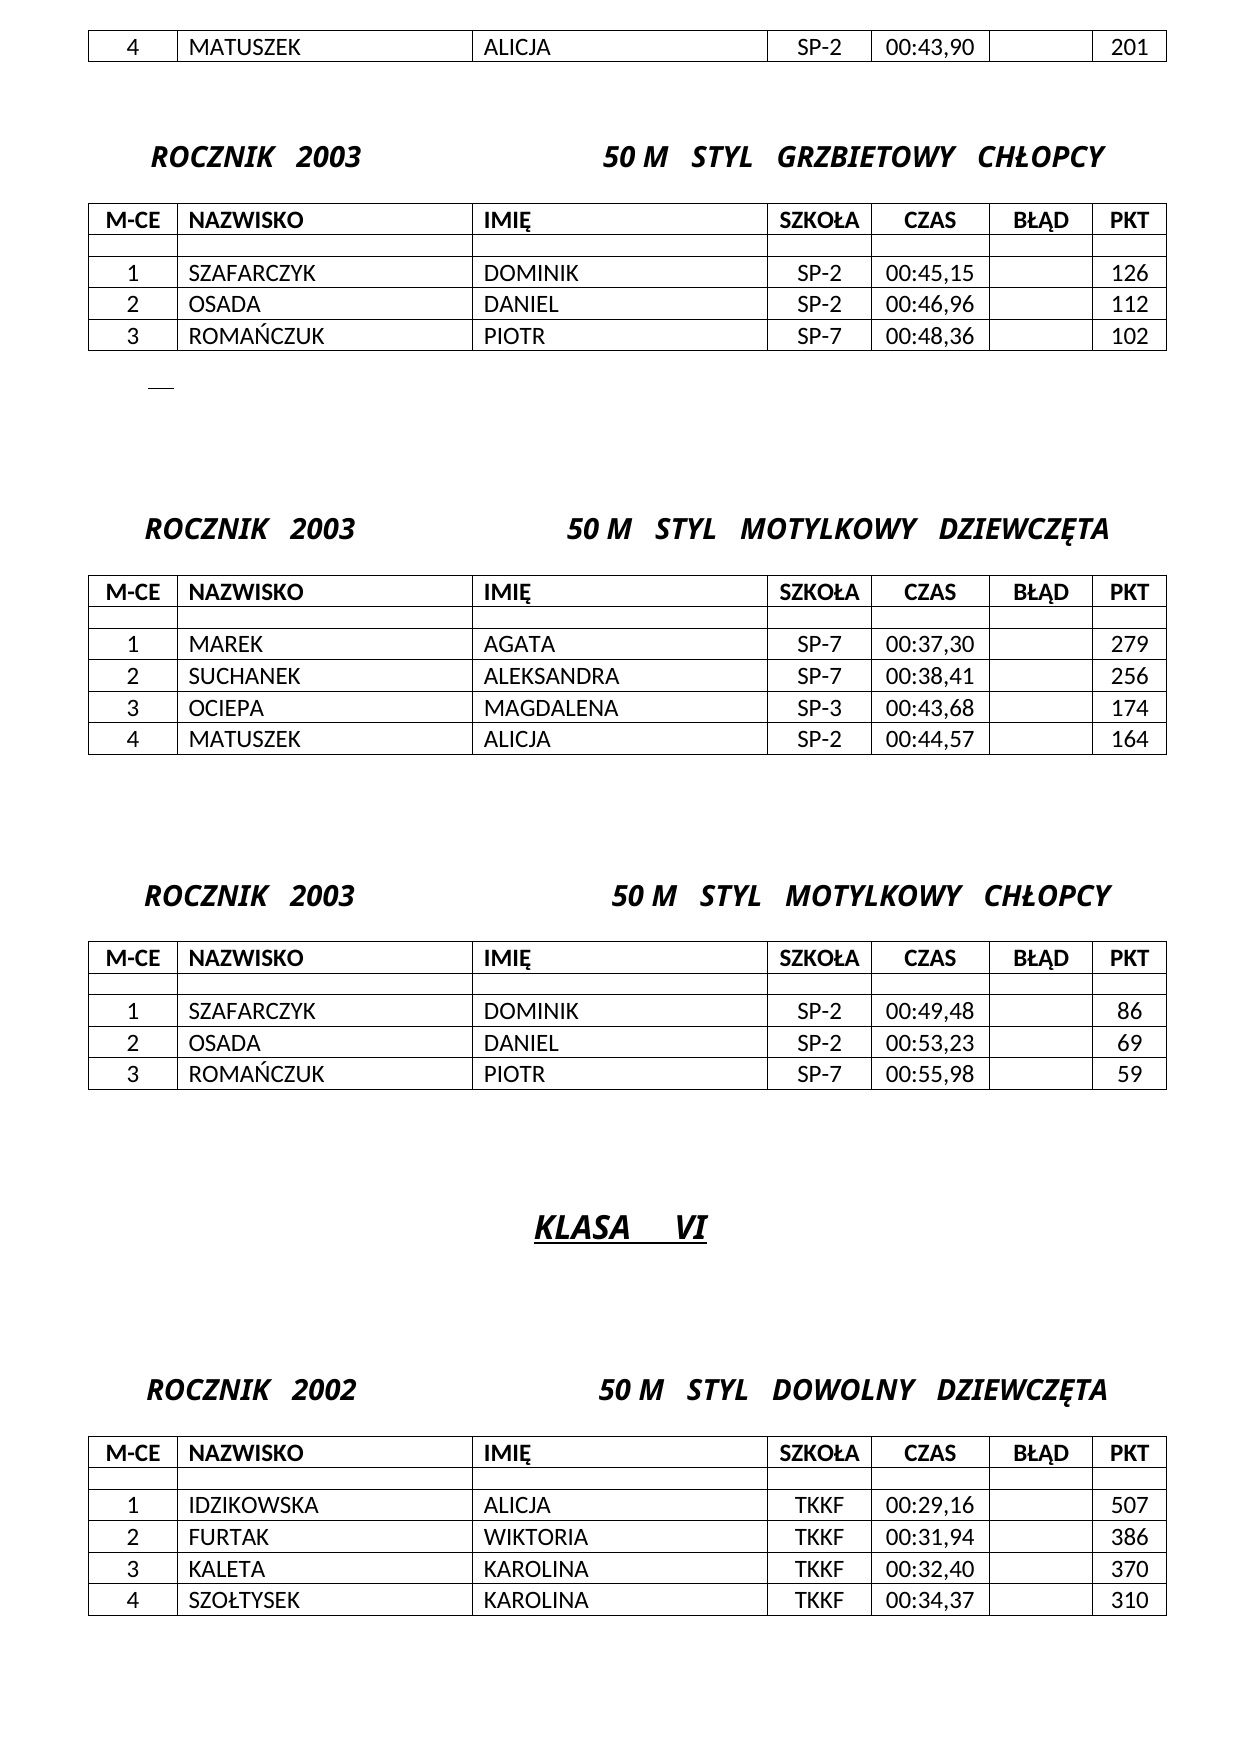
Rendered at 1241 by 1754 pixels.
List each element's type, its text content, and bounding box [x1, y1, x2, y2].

table_cell ALICJA [473, 31, 767, 61]
table_header BŁĄD [990, 942, 1092, 973]
table_cell 102 [1093, 320, 1166, 350]
table_cell 00:31,94 [872, 1521, 989, 1552]
table_cell 1 [89, 257, 177, 287]
table_cell SUCHANEK [178, 660, 472, 691]
table_cell 126 [1093, 257, 1166, 287]
table_cell KALETA [178, 1553, 472, 1583]
table_header IMIĘ [473, 204, 767, 234]
table_cell ALICJA [473, 723, 767, 754]
table_cell 00:38,41 [872, 660, 989, 691]
table_cell 00:43,90 [872, 31, 989, 61]
table_cell DOMINIK [473, 257, 767, 287]
table_header SZKOŁA [768, 942, 871, 973]
table_cell TKKF [768, 1490, 871, 1520]
table_cell [473, 1468, 767, 1488]
table_cell [473, 235, 767, 256]
table_cell SP-2 [768, 288, 871, 319]
table_cell [990, 692, 1092, 722]
table_cell [1093, 235, 1166, 256]
table_cell MAGDALENA [473, 692, 767, 722]
table_cell 00:29,16 [872, 1490, 989, 1520]
table_cell 59 [1093, 1058, 1166, 1089]
table_cell 164 [1093, 723, 1166, 754]
table_cell 3 [89, 1553, 177, 1583]
table_header PKT [1093, 1437, 1166, 1467]
table_cell 201 [1093, 31, 1166, 61]
table_header M-CE [89, 1437, 177, 1467]
table_cell 310 [1093, 1584, 1166, 1615]
table_header IMIĘ [473, 1437, 767, 1467]
table_cell 00:43,68 [872, 692, 989, 722]
table_header PKT [1093, 942, 1166, 973]
table_header M-CE [89, 576, 177, 606]
table_cell 279 [1093, 629, 1166, 659]
table_cell 00:32,40 [872, 1553, 989, 1583]
table_cell [178, 974, 472, 994]
table_cell [990, 660, 1092, 691]
table_header IMIĘ [473, 942, 767, 973]
table_cell [990, 629, 1092, 659]
table_cell 00:37,30 [872, 629, 989, 659]
table_cell [89, 974, 177, 994]
table_cell [990, 235, 1092, 256]
table_cell 112 [1093, 288, 1166, 319]
table_cell SP-2 [768, 723, 871, 754]
table_header SZKOŁA [768, 576, 871, 606]
table_cell ALICJA [473, 1490, 767, 1520]
table_cell [990, 288, 1092, 319]
table_header M-CE [89, 942, 177, 973]
table_header CZAS [872, 942, 989, 973]
table_cell SZAFARCZYK [178, 257, 472, 287]
table_cell KAROLINA [473, 1553, 767, 1583]
table_cell [89, 1468, 177, 1488]
table_cell 00:46,96 [872, 288, 989, 319]
table_cell [872, 607, 989, 627]
table_cell 69 [1093, 1027, 1166, 1057]
table_cell [990, 1468, 1092, 1488]
table_cell [990, 1553, 1092, 1583]
table_cell 3 [89, 1058, 177, 1089]
text ROCZNIK 2003 50 M STYL MOTYLKOWY DZIEWCZĘTA [88, 508, 1166, 548]
table_header CZAS [872, 204, 989, 234]
table_cell [89, 235, 177, 256]
table_cell 3 [89, 692, 177, 722]
table_cell [178, 235, 472, 256]
table_cell [1093, 974, 1166, 994]
table_cell 00:53,23 [872, 1027, 989, 1057]
table_cell [768, 1468, 871, 1488]
table_cell [990, 1490, 1092, 1520]
table_cell 2 [89, 1521, 177, 1552]
table_header CZAS [872, 576, 989, 606]
table_cell [768, 235, 871, 256]
table_cell 4 [89, 1584, 177, 1615]
table_cell 00:55,98 [872, 1058, 989, 1089]
table_cell ROMAŃCZUK [178, 1058, 472, 1089]
table_cell SP-7 [768, 320, 871, 350]
table_cell SP-7 [768, 660, 871, 691]
table_cell [872, 974, 989, 994]
table_cell WIKTORIA [473, 1521, 767, 1552]
table_cell 00:45,15 [872, 257, 989, 287]
table_cell 2 [89, 288, 177, 319]
table_header SZKOŁA [768, 204, 871, 234]
table_cell 00:34,37 [872, 1584, 989, 1615]
table_header BŁĄD [990, 204, 1092, 234]
table_cell [990, 320, 1092, 350]
table_cell 2 [89, 1027, 177, 1057]
table_cell [178, 607, 472, 627]
table_cell DANIEL [473, 1027, 767, 1057]
table_cell SP-2 [768, 1027, 871, 1057]
table_cell 4 [89, 31, 177, 61]
table_cell MATUSZEK [178, 31, 472, 61]
table_cell [990, 1058, 1092, 1089]
table_cell SP-2 [768, 995, 871, 1026]
table_cell [473, 974, 767, 994]
table_cell 00:49,48 [872, 995, 989, 1026]
table_cell 1 [89, 1490, 177, 1520]
table_cell [990, 31, 1092, 61]
table_cell 174 [1093, 692, 1166, 722]
table_cell FURTAK [178, 1521, 472, 1552]
table_header NAZWISKO [178, 942, 472, 973]
table_cell [990, 1521, 1092, 1552]
table_cell PIOTR [473, 320, 767, 350]
table_header PKT [1093, 204, 1166, 234]
table_cell [1093, 1468, 1166, 1488]
table_cell 256 [1093, 660, 1166, 691]
table_header BŁĄD [990, 1437, 1092, 1467]
text ROCZNIK 2002 50 M STYL DOWOLNY DZIEWCZĘTA [88, 1369, 1166, 1409]
table_cell TKKF [768, 1584, 871, 1615]
table_header IMIĘ [473, 576, 767, 606]
table_cell [990, 257, 1092, 287]
table_cell ROMAŃCZUK [178, 320, 472, 350]
table_cell OSADA [178, 1027, 472, 1057]
table_cell ALEKSANDRA [473, 660, 767, 691]
table_header NAZWISKO [178, 204, 472, 234]
table_cell [990, 1584, 1092, 1615]
table_cell [872, 1468, 989, 1488]
table_cell [990, 607, 1092, 627]
table_cell TKKF [768, 1553, 871, 1583]
table_cell OSADA [178, 288, 472, 319]
table_cell KAROLINA [473, 1584, 767, 1615]
table_cell [990, 995, 1092, 1026]
table_cell OCIEPA [178, 692, 472, 722]
table_cell [89, 607, 177, 627]
table_cell 86 [1093, 995, 1166, 1026]
table_header M-CE [89, 204, 177, 234]
table_cell SZOŁTYSEK [178, 1584, 472, 1615]
table_cell 00:48,36 [872, 320, 989, 350]
table_cell [872, 235, 989, 256]
table_cell SP-7 [768, 629, 871, 659]
table_cell IDZIKOWSKA [178, 1490, 472, 1520]
title KLASA VI [148, 1203, 1093, 1249]
table_cell DOMINIK [473, 995, 767, 1026]
table_cell [990, 1027, 1092, 1057]
table_header NAZWISKO [178, 1437, 472, 1467]
table_cell SZAFARCZYK [178, 995, 472, 1026]
table_cell 370 [1093, 1553, 1166, 1583]
table_cell [473, 607, 767, 627]
table_cell MAREK [178, 629, 472, 659]
table_header PKT [1093, 576, 1166, 606]
table_cell 3 [89, 320, 177, 350]
table_cell SP-2 [768, 257, 871, 287]
table_cell 4 [89, 723, 177, 754]
table_cell SP-2 [768, 31, 871, 61]
table_cell [990, 974, 1092, 994]
table_cell [768, 974, 871, 994]
table_cell SP-3 [768, 692, 871, 722]
table_cell PIOTR [473, 1058, 767, 1089]
table_cell [1093, 607, 1166, 627]
table_header SZKOŁA [768, 1437, 871, 1467]
table_cell AGATA [473, 629, 767, 659]
text ROCZNIK 2003 50 M STYL MOTYLKOWY CHŁOPCY [88, 875, 1166, 914]
table_cell SP-7 [768, 1058, 871, 1089]
table_cell 386 [1093, 1521, 1166, 1552]
table_cell 1 [89, 629, 177, 659]
table_cell [990, 723, 1092, 754]
table_header CZAS [872, 1437, 989, 1467]
table_cell 2 [89, 660, 177, 691]
table_header NAZWISKO [178, 576, 472, 606]
text ROCZNIK 2003 50 M STYL GRZBIETOWY CHŁOPCY [88, 136, 1166, 176]
table_cell [768, 607, 871, 627]
table_cell TKKF [768, 1521, 871, 1552]
table_cell 507 [1093, 1490, 1166, 1520]
table_cell MATUSZEK [178, 723, 472, 754]
table_header BŁĄD [990, 576, 1092, 606]
table_cell 00:44,57 [872, 723, 989, 754]
table_cell 1 [89, 995, 177, 1026]
table_cell DANIEL [473, 288, 767, 319]
table_cell [178, 1468, 472, 1488]
